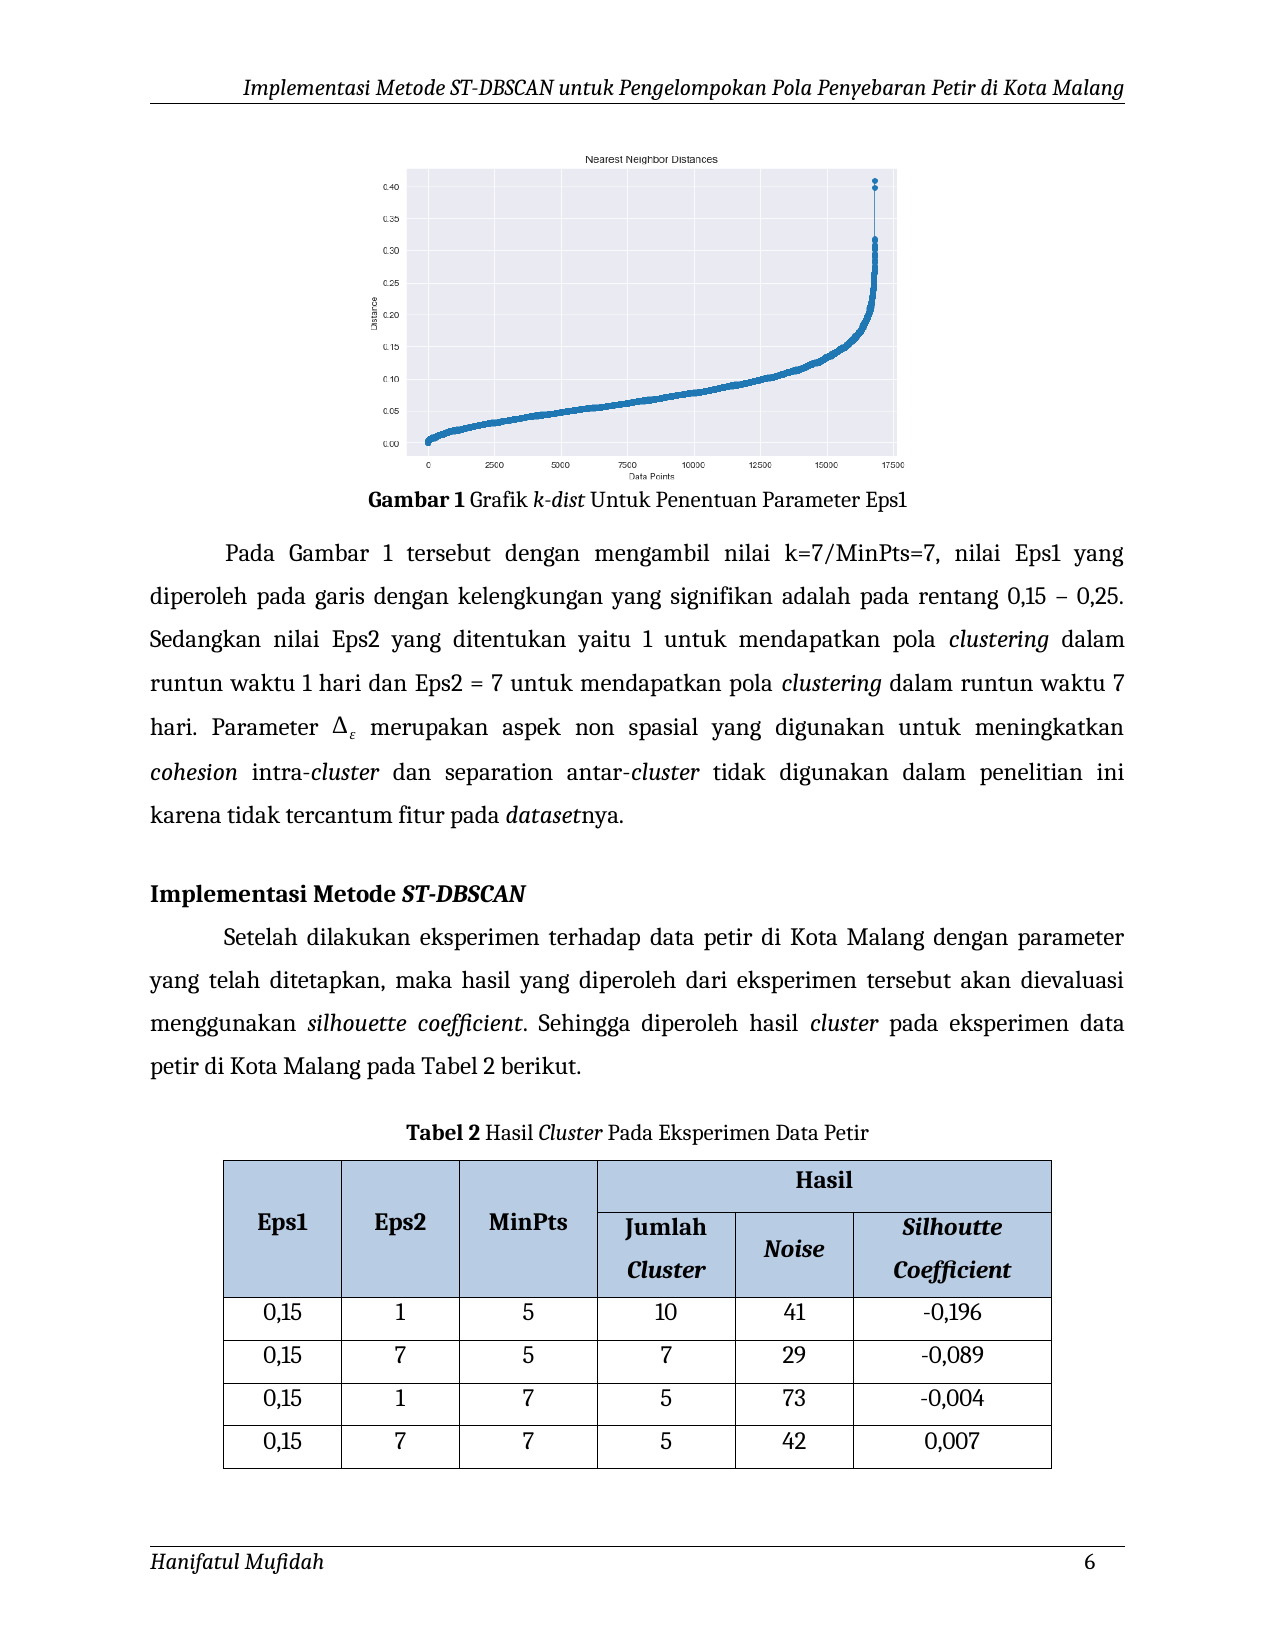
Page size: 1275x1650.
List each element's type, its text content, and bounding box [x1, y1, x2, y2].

table_cell 29 [736, 1341, 853, 1382]
table_header MinPts [460, 1161, 597, 1297]
text Tabel 2 Hasil Cluster Pada Eksperimen Data Petir [150, 1120, 1125, 1147]
table_cell -0,004 [854, 1384, 1051, 1425]
table_cell Noise [736, 1213, 853, 1297]
table_cell 1 [342, 1384, 459, 1425]
table_header Eps1 [224, 1161, 341, 1297]
table_cell 1 [342, 1298, 459, 1339]
table_cell 7 [598, 1341, 735, 1382]
table_cell 0,15 [224, 1298, 341, 1339]
table_cell 7 [460, 1426, 597, 1468]
table_cell 41 [736, 1298, 853, 1339]
subtitle Implementasi Metode ST-DBSCAN [150, 879, 1125, 908]
table_cell -0,089 [854, 1341, 1051, 1382]
table_cell 0,15 [224, 1426, 341, 1468]
picture [364, 150, 911, 487]
table_cell 0,15 [224, 1384, 341, 1425]
table_cell 5 [460, 1341, 597, 1382]
table_cell 5 [460, 1298, 597, 1339]
table_cell 7 [342, 1426, 459, 1468]
table_header Eps2 [342, 1161, 459, 1297]
table_cell 5 [598, 1384, 735, 1425]
table_cell Jumlah Cluster [598, 1213, 735, 1297]
table_cell 0,007 [854, 1426, 1051, 1468]
table_cell Silhoutte Coefficient [854, 1213, 1051, 1297]
table_cell 7 [460, 1384, 597, 1425]
list Pada Gambar 1 tersebut dengan mengambil nilai k=7/MinPts=7, nilai Eps1 yang diperoleh pada garis dengan kelengkungan yang signifikan adalah pada rentang 0,15 – 0,25. Sedangkan nilai Eps2 yang ditentukan yaitu 1 untuk mendapatkan pola clustering dalam runtun waktu 1 hari dan Eps2 = 7 untuk mendapatkan pola clustering dalam runtun waktu 7 hari. Parameter merupakan aspek non spasial yang digunakan untuk meningkatkan cohesion intra-cluster dan separation antar-cluster tidak digunakan dalam penelitian ini karena tidak tercantum fitur pada datasetnya. [150, 539, 1125, 829]
text Gambar 1 Grafik k-dist Untuk Penentuan Parameter Eps1 [150, 486, 1125, 513]
text Setelah dilakukan eksperimen terhadap data petir di Kota Malang dengan parameter yang telah ditetapkan, maka hasil yang diperoleh dari eksperimen tersebut akan dievaluasi menggunakan silhouette coefficient. Sehingga diperoleh hasil cluster pada eksperimen data petir di Kota Malang pada Tabel 2 berikut. [150, 923, 1125, 1081]
table_header Hasil [598, 1161, 1051, 1212]
table_cell 0,15 [224, 1341, 341, 1382]
table_cell -0,196 [854, 1298, 1051, 1339]
table_cell 73 [736, 1384, 853, 1425]
table_cell 5 [598, 1426, 735, 1468]
table_cell 10 [598, 1298, 735, 1339]
table_cell 42 [736, 1426, 853, 1468]
table_cell 7 [342, 1341, 459, 1382]
